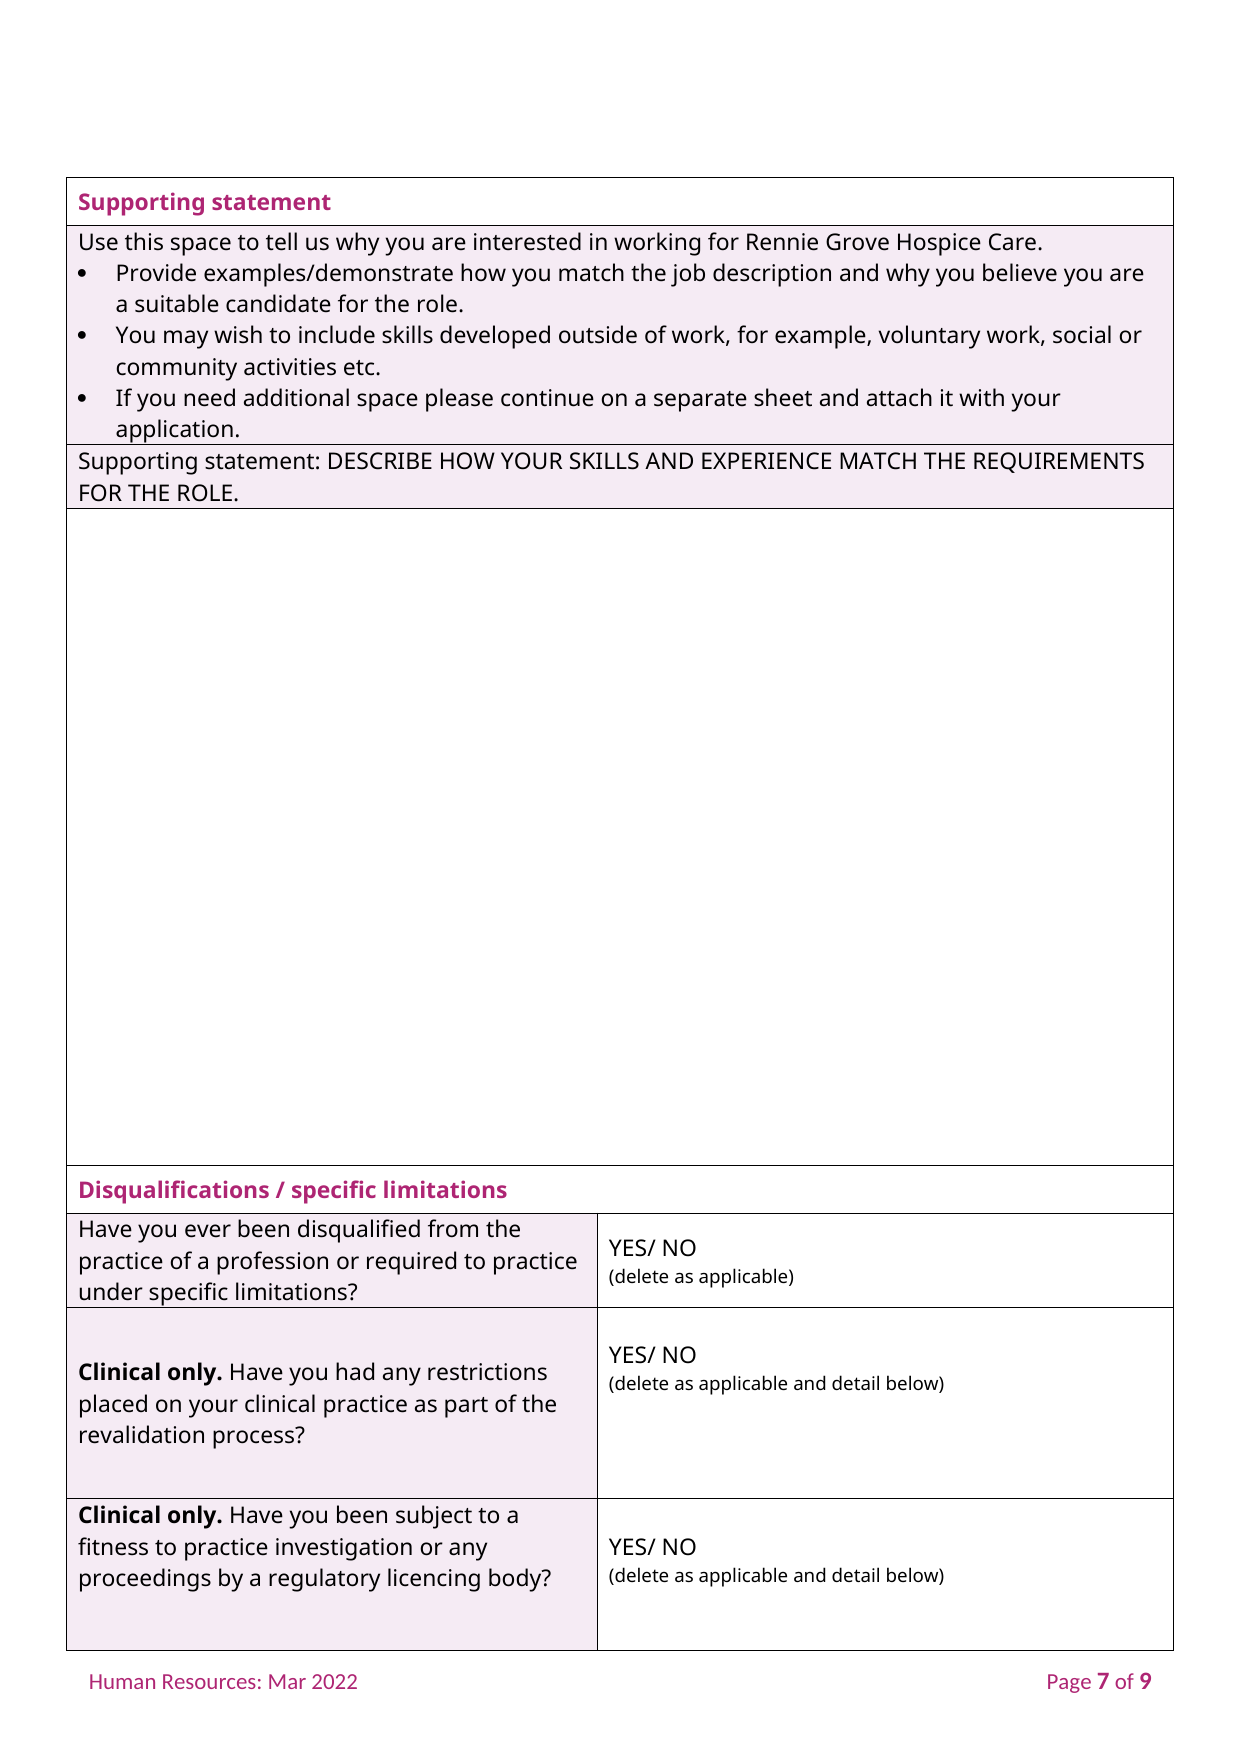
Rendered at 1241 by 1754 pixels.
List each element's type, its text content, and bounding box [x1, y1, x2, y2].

table_cell Disqualifications / specific limitations [67, 1166, 1173, 1212]
table_header Supporting statement [67, 178, 1173, 224]
table_cell YES/ NO (delete as applicable and detail below) [598, 1308, 1173, 1498]
table_cell Use this space to tell us why you are interested in working for Rennie Grove Hospice Care. Provide examples/demonstrate how you match the job description and why you believe you are a suitable candidate for the role. You may wish to include skills developed outside of work, for example, voluntary work, social or community activities etc. If you need additional space please continue on a separate sheet and attach it with your application. [67, 226, 1173, 444]
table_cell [598, 1499, 1173, 1650]
table_cell YES/ NO (delete as applicable) [598, 1214, 1173, 1307]
table_cell Supporting statement: DESCRIBE HOW YOUR SKILLS AND EXPERIENCE MATCH THE REQUIREMENTS FOR THE ROLE. [67, 445, 1173, 508]
table_cell Have you ever been disqualified from the practice of a profession or required to practice under specific limitations? [67, 1214, 597, 1307]
table_cell Clinical only. Have you had any restrictions placed on your clinical practice as part of the revalidation process? [67, 1308, 597, 1498]
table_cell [67, 1499, 597, 1650]
table_cell [67, 509, 1173, 1165]
